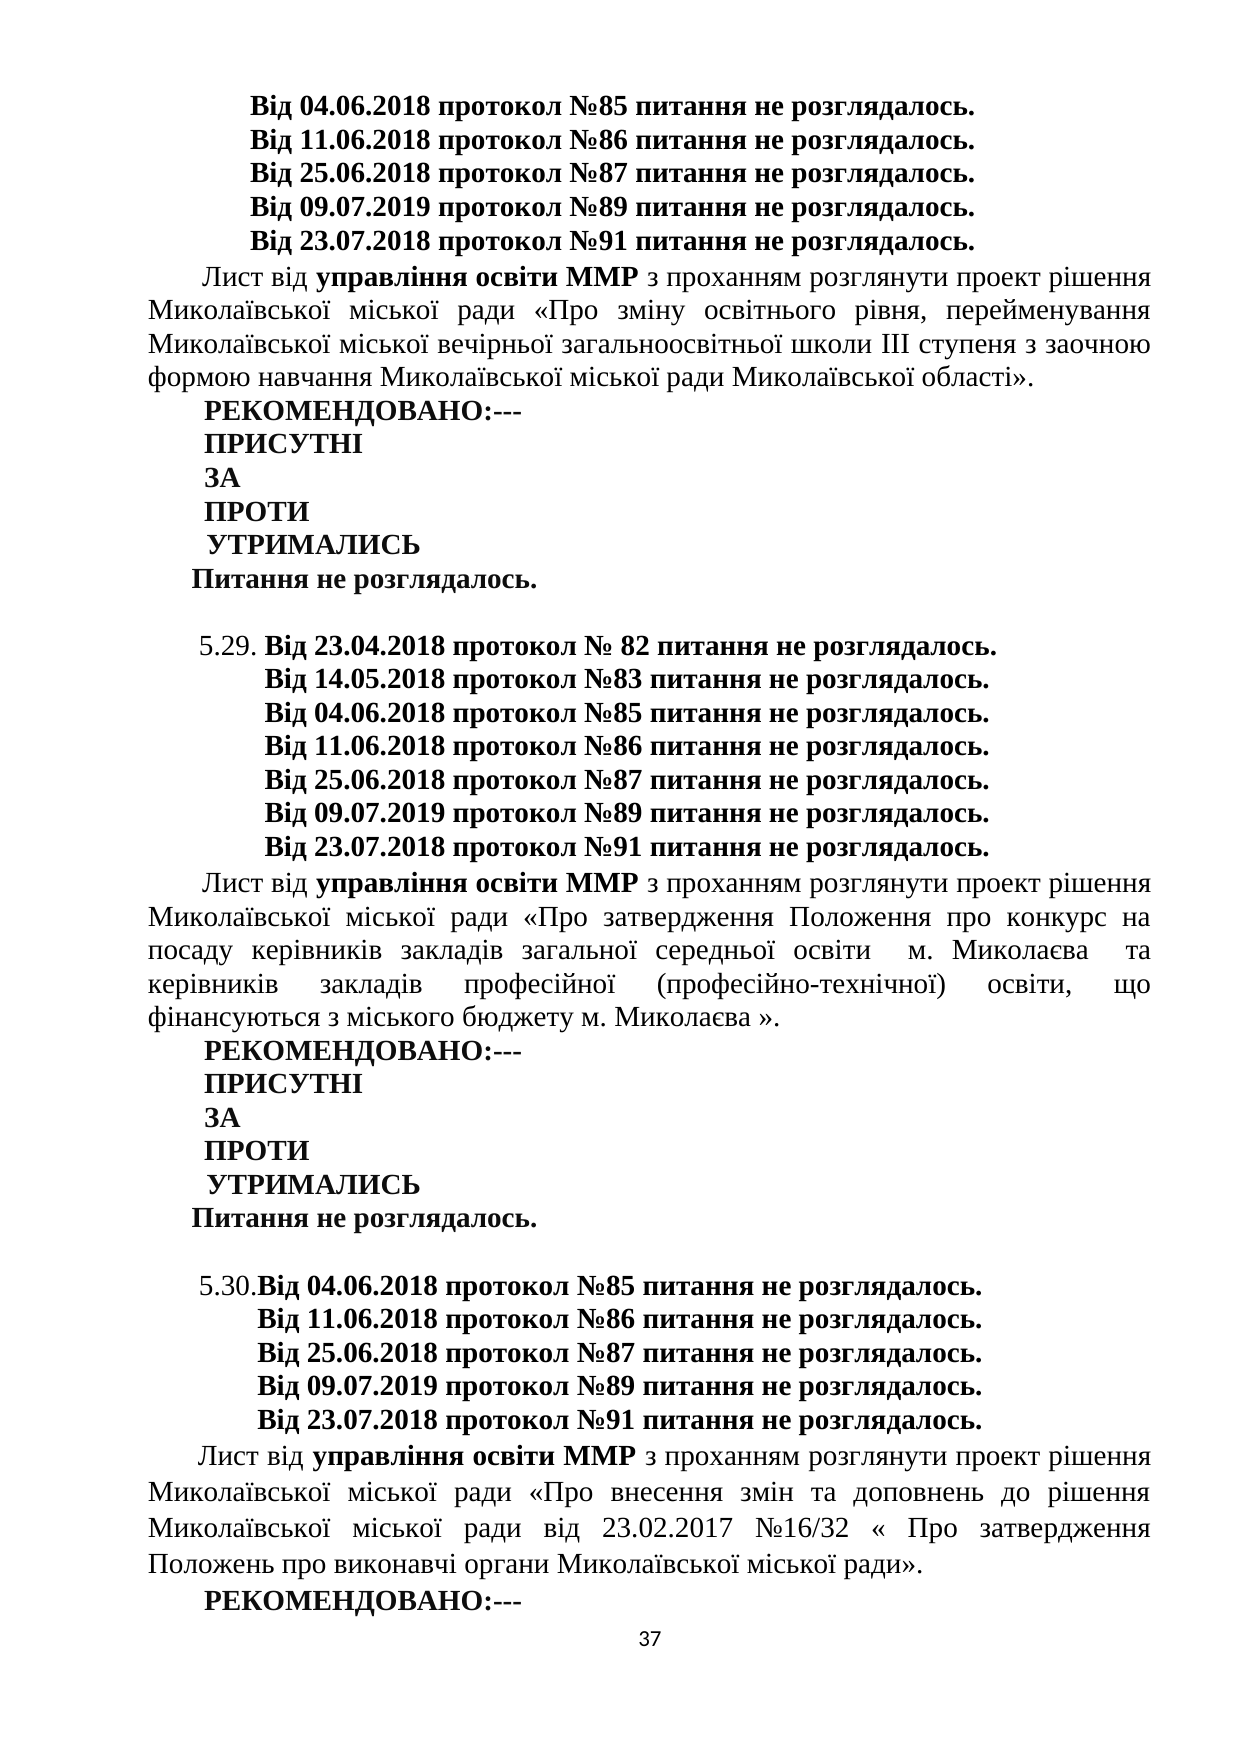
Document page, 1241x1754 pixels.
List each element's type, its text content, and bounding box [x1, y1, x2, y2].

text Від 25.06.2018 протокол №87 питання не розглядалось. [148, 762, 1152, 796]
text Від 25.06.2018 протокол №87 питання не розглядалось. [148, 1335, 1152, 1368]
text Лист від управління освіти ММР з проханням розглянути проект рішення Миколаївської міської ради «Про внесення змін та доповнень до рішення Миколаївської міської ради від 23.02.2017 №16/32 « Про затвердження Положень про виконавчі органи Миколаївської міської ради». [148, 1438, 1152, 1580]
text 5.29. Від 23.04.2018 протокол № 82 питання не розглядалось. [148, 628, 1152, 661]
text Від 04.06.2018 протокол №85 питання не розглядалось. [148, 695, 1152, 728]
text Від 11.06.2018 протокол №86 питання не розглядалось. [148, 728, 1152, 762]
text Від 09.07.2019 протокол №89 питання не розглядалось. [148, 1368, 1152, 1402]
text ЗА [148, 1100, 1152, 1133]
text ПРИСУТНІ [148, 1066, 1152, 1100]
text РЕКОМЕНДОВАНО:--- [148, 1033, 1152, 1066]
text Питання не розглядалось. [148, 561, 1152, 594]
text УТРИМАЛИСЬ [148, 527, 1152, 561]
text Від 09.07.2019 протокол №89 питання не розглядалось. [148, 796, 1152, 829]
text Від 23.07.2018 протокол №91 питання не розглядалось. [148, 223, 1152, 256]
text 5.30.Від 04.06.2018 протокол №85 питання не розглядалось. [148, 1268, 1152, 1301]
text Від 11.06.2018 протокол №86 питання не розглядалось. [148, 1301, 1152, 1335]
text УТРИМАЛИСЬ [148, 1167, 1152, 1201]
text ЗА [148, 460, 1152, 494]
text Від 23.07.2018 протокол №91 питання не розглядалось. [148, 829, 1152, 863]
text Від 14.05.2018 протокол №83 питання не розглядалось. [148, 661, 1152, 695]
text РЕКОМЕНДОВАНО:--- [148, 1583, 1152, 1616]
text Від 25.06.2018 протокол №87 питання не розглядалось. [148, 156, 1152, 189]
text Лист від управління освіти ММР з проханням розглянути проект рішення Миколаївської міської ради «Про зміну освітнього рівня, перейменування Миколаївської міської вечірньої загальноосвітньої школи ІІІ ступеня з заочною формою навчання Миколаївської міської ради Миколаївської області». [148, 259, 1152, 393]
text Від 04.06.2018 протокол №85 питання не розглядалось. [148, 88, 1152, 122]
text ПРИСУТНІ [148, 427, 1152, 460]
text ПРОТИ [148, 494, 1152, 527]
text Від 09.07.2019 протокол №89 питання не розглядалось. [148, 189, 1152, 223]
text РЕКОМЕНДОВАНО:--- [148, 393, 1152, 427]
text Питання не розглядалось. [148, 1201, 1152, 1234]
text Від 11.06.2018 протокол №86 питання не розглядалось. [148, 122, 1152, 156]
text Від 23.07.2018 протокол №91 питання не розглядалось. [148, 1402, 1152, 1435]
text Лист від управління освіти ММР з проханням розглянути проект рішення Миколаївської міської ради «Про затвердження Положення про конкурс на посаду керівників закладів загальної середньої освіти м. Миколаєва та керівників закладів професійної (професійно-технічної) освіти, що фінансуються з міського бюджету м. Миколаєва ». [148, 865, 1152, 1033]
text ПРОТИ [148, 1133, 1152, 1167]
